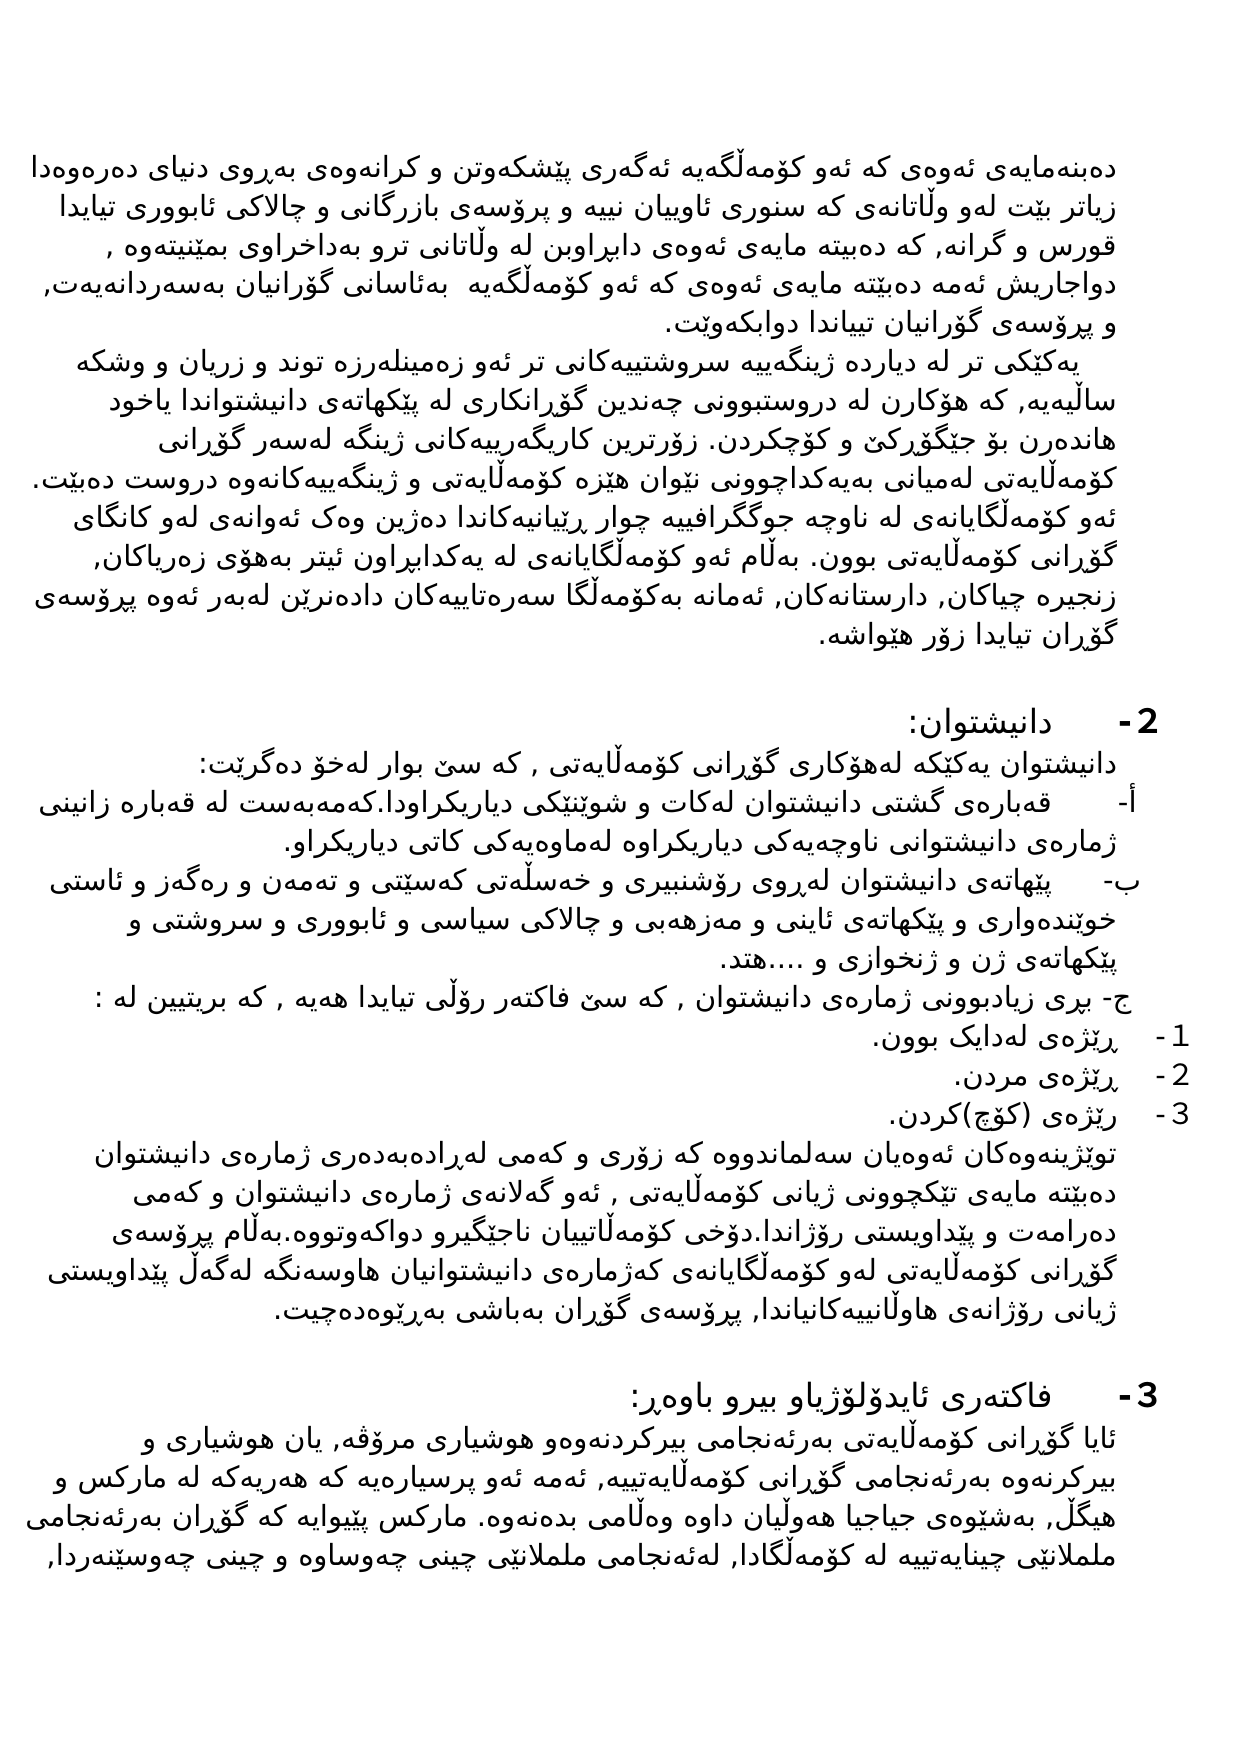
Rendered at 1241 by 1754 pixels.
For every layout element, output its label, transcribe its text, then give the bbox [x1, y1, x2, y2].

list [25, 150, 1118, 340]
list پێهاتەى دانیشتوان لەڕوى رۆشنبیرى و خەسڵەتى کەسێتى و تەمەن و رەگەز و ئاستى خوێندەوارى و پێکهاتەى ئاینى و مەزهەبى و چالاکى سیاسى و ئابوورى و سروشتى و پێکهاتەى ژن و ژنخوازى و ....هتد. [25, 863, 1118, 975]
list توێژینەوەکان ئەوەیان سەلماندووە کە زۆرى و کەمى لەڕادەبەدەرى ژمارەى دانیشتوان دەبێتە مایەى تێکچوونى ژیانى کۆمەڵایەتى , ئەو گەلانەى ژمارەى دانیشتوان و کەمى دەرامەت و پێداویستى رۆژاندا.دۆخى کۆمەڵاتییان ناجێگیرو دواکەوتووە.بەڵام پڕۆسەى گۆڕانى کۆمەڵایەتى لەو کۆمەڵگایانەى کەژمارەى دانیشتوانیان هاوسەنگە لەگەڵ پێداویستى ژیانى رۆژانەى هاوڵانییەکانیاندا, پڕۆسەى گۆڕان بەباشى بەڕێوەدەچیت. [25, 1136, 1118, 1326]
list ڕێژەى مردن. [25, 1058, 1155, 1092]
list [25, 1421, 1118, 1572]
list ڕێژەى لەدایک بوون. [25, 1019, 1155, 1053]
list یەکێکى تر لە دیاردە ژینگەییە سروشتییەکانى تر ئەو زەمینلەرزە توند و زریان و وشکە ساڵیەیە, کە هۆکارن لە دروستبوونى چەندین گۆڕانکارى لە پێکهاتەى دانیشتواندا یاخود هاندەرن بۆ جێگۆڕکێ و کۆچکردن. زۆرترین کاریگەرییەکانى ژینگە لەسەر گۆڕانى کۆمەڵایەتى لەمیانى بەیەکداچوونى نێوان هێزە کۆمەڵایەتى و ژینگەییەکانەوە دروست دەبێت. ئەو کۆمەڵگایانەى لە ناوچە جوگگرافییە چوار ڕێیانیەکاندا دەژین وەک ئەوانەى لەو کانگاى گۆڕانى کۆمەڵایەتى بوون. بەڵام ئەو کۆمەڵگایانەى لە یەکدابڕاون ئیتر بەهۆى زەریاکان, زنجیرە چیاکان, دارستانەکان, ئەمانە بەکۆمەڵگا سەرەتاییەکان دادەنرێن لەبەر ئەوە پڕۆسەى گۆڕان تیایدا زۆر هێواشە. [25, 345, 1118, 651]
list رێژەى (کۆچ)کردن. [25, 1097, 1155, 1131]
list دانیشتوان: [25, 702, 1118, 741]
list فاکتەرى ئایدۆلۆژیاو بیرو باوەڕ: [25, 1377, 1118, 1416]
list ج- بڕى زیادبوونى ژمارەى دانیشتوان , کە سێ فاکتەر رۆڵى تیایدا هەیە , کە بریتیین لە : [25, 980, 1133, 1014]
list قەبارەى گشتى دانیشتوان لەکات و شوێنێکى دیاریکراودا.کەمەبەست لە قەبارە زانینى ژمارەى دانیشتوانى ناوچەیەکى دیاریکراوە لەماوەیەکى کاتى دیاریکراو. [25, 786, 1118, 858]
list دانیشتوان یەکێکە لەهۆکارى گۆڕانى کۆمەڵایەتى , کە سێ بوار لەخۆ دەگرێت: [25, 747, 1118, 781]
